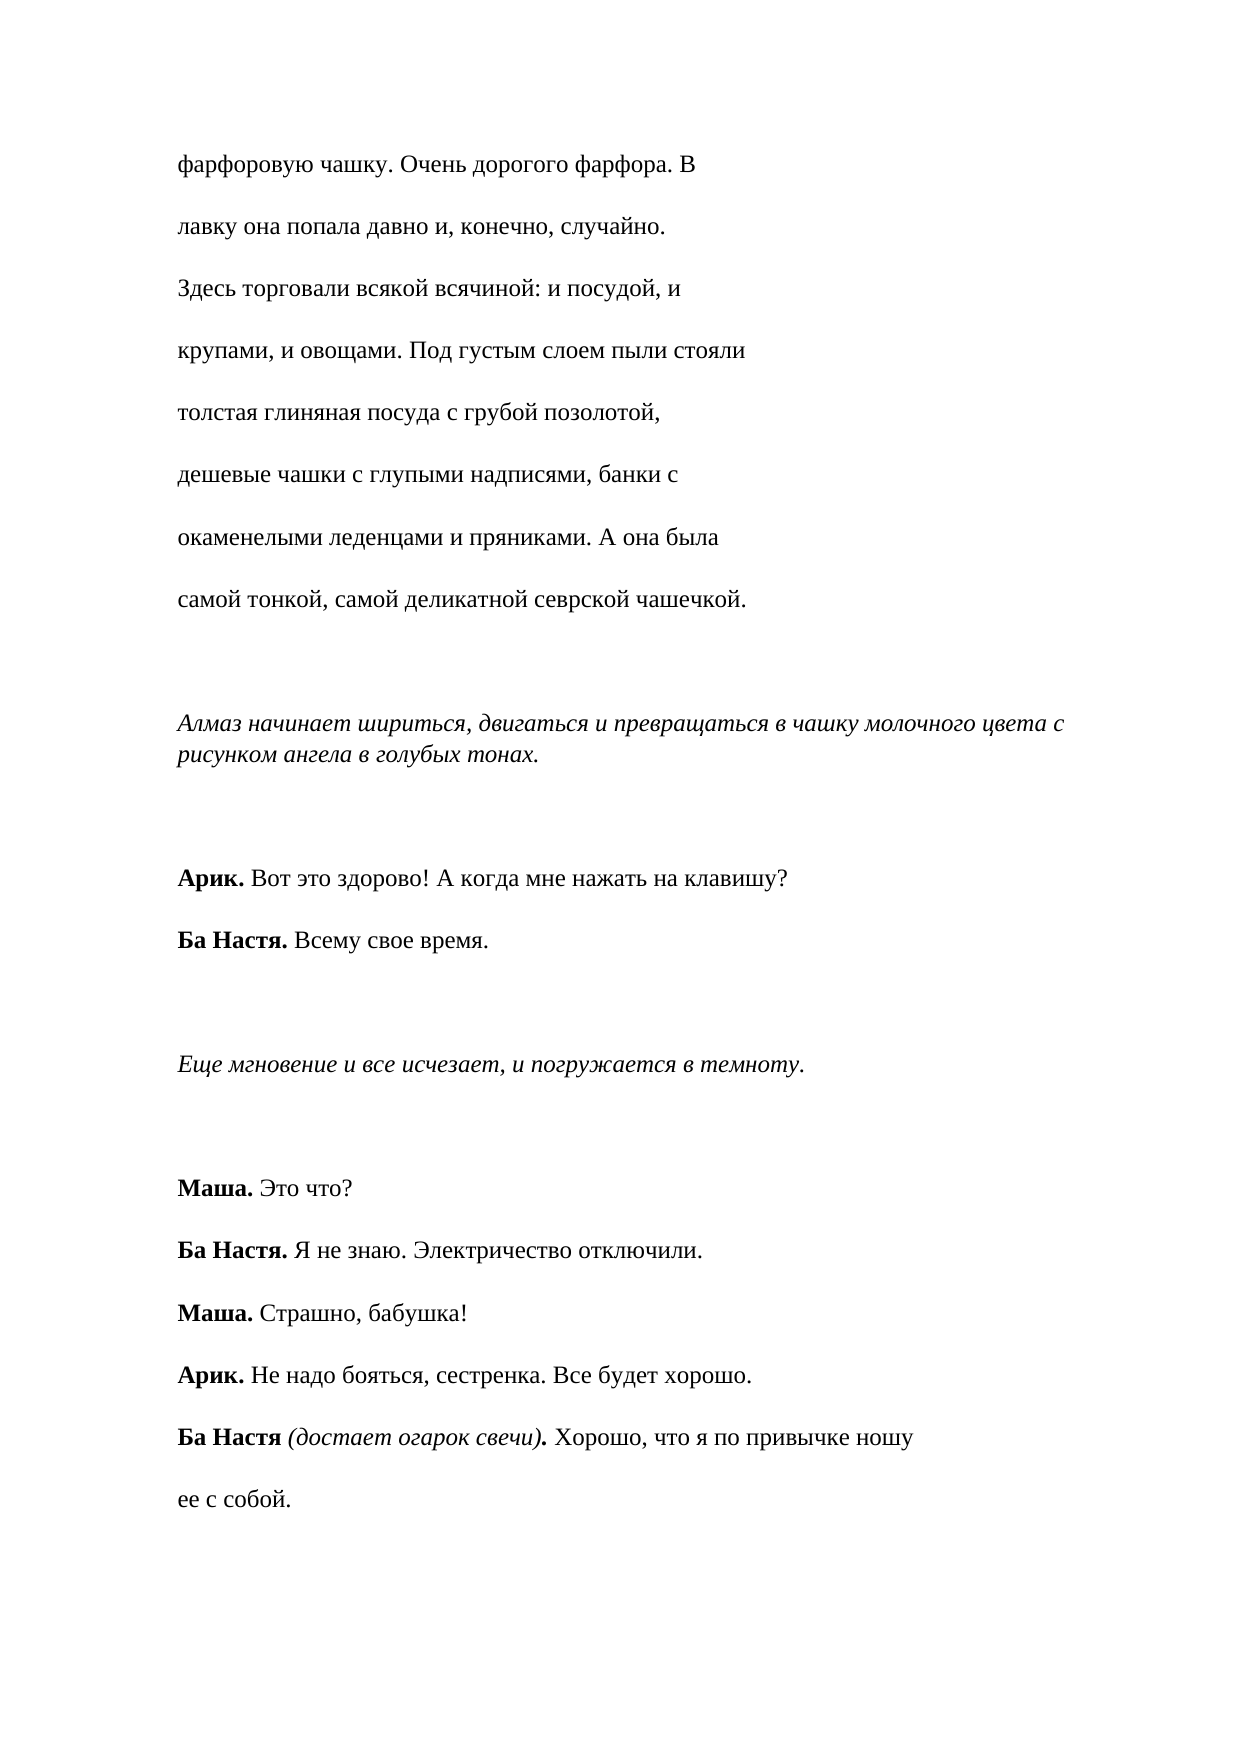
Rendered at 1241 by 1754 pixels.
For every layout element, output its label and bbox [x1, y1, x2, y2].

text [177, 118, 1152, 1606]
